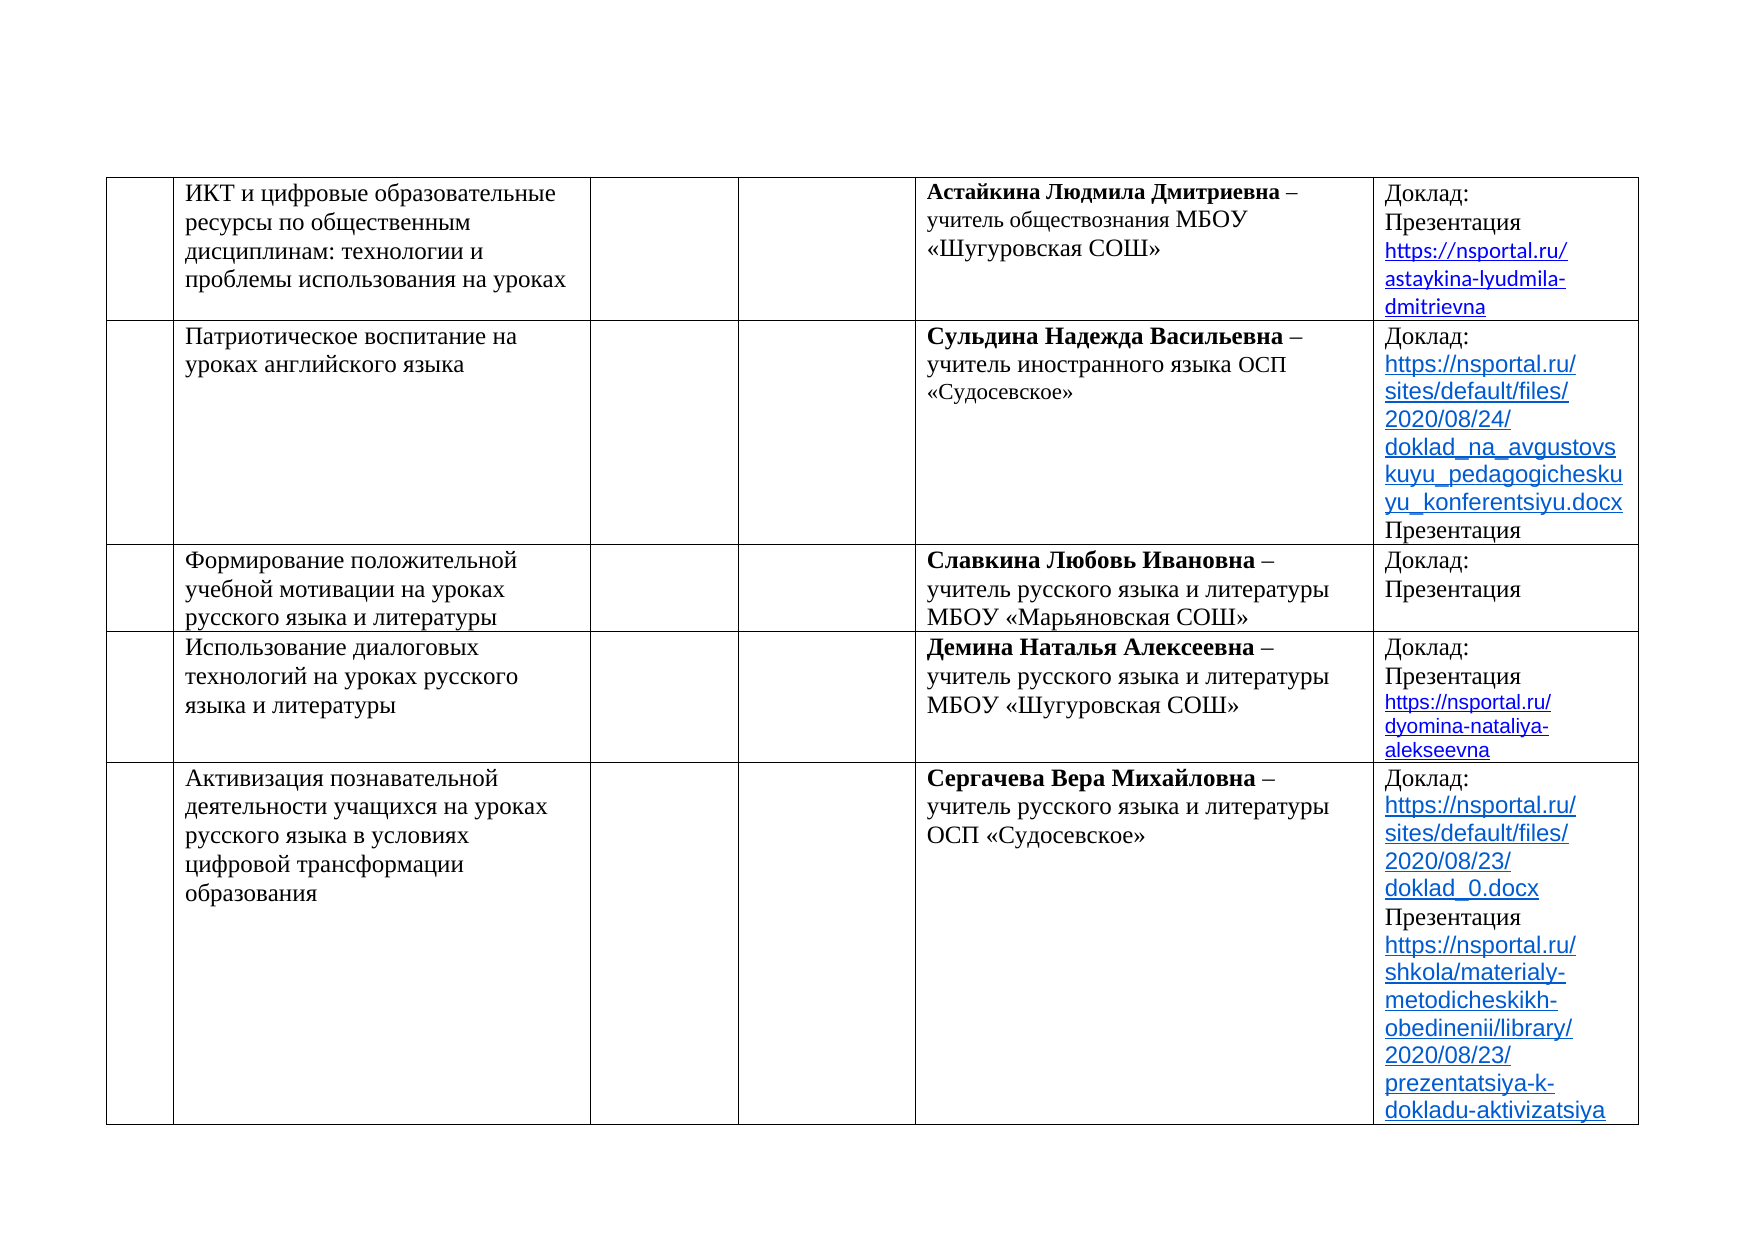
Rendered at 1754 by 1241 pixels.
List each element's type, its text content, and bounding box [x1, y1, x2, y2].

table_cell [739, 178, 915, 320]
table_cell [107, 763, 173, 1124]
table_cell [107, 321, 173, 544]
table_cell Астайкина Людмила Дмитриевна – учитель обществознания МБОУ «Шугуровская СОШ» [916, 178, 1373, 320]
table_cell Патриотическое воспитание на уроках английского языка [174, 321, 590, 544]
table_cell [591, 632, 738, 762]
table_cell [739, 632, 915, 762]
table_cell [591, 321, 738, 544]
table_cell Сульдина Надежда Васильевна – учитель иностранного языка ОСП «Судосевское» [916, 321, 1373, 544]
table_cell [591, 178, 738, 320]
table_cell [591, 545, 738, 631]
table_cell Формирование положительной учебной мотивации на уроках русского языка и литературы [174, 545, 590, 631]
table_cell [107, 632, 173, 762]
table_cell Доклад: https://nsportal.ru/sites/default/files/2020/08/24/doklad_na_avgustovskuyu_pedagogicheskuyu_konferentsiyu.docx Презентация [1374, 321, 1638, 544]
table_cell [739, 763, 915, 1124]
table_cell Доклад: Презентация [1374, 545, 1638, 631]
table_cell Использование диалоговых технологий на уроках русского языка и литературы [174, 632, 590, 762]
table_cell Активизация познавательной деятельности учащихся на уроках русского языка в условиях цифровой трансформации образования [174, 763, 590, 1124]
table_cell [107, 545, 173, 631]
table_cell Сергачева Вера Михайловна – учитель русского языка и литературы ОСП «Судосевское» [916, 763, 1373, 1124]
table_cell [107, 178, 173, 320]
table_cell Доклад: https://nsportal.ru/sites/default/files/2020/08/23/doklad_0.docx Презентация https://nsportal.ru/shkola/materialy-metodicheskikh-obedinenii/library/2020/08/23/prezentatsiya-k-dokladu-aktivizatsiya [1374, 763, 1638, 1124]
table_cell Доклад: Презентация https://nsportal.ru/dyomina-nataliya-alekseevna [1374, 632, 1638, 762]
table_cell ИКТ и цифровые образовательные ресурсы по общественным дисциплинам: технологии и проблемы использования на уроках [174, 178, 590, 320]
table_cell Славкина Любовь Ивановна – учитель русского языка и литературы МБОУ «Марьяновская СОШ» [916, 545, 1373, 631]
table_cell [739, 321, 915, 544]
table_cell [739, 545, 915, 631]
table_cell Демина Наталья Алексеевна – учитель русского языка и литературы МБОУ «Шугуровская СОШ» [916, 632, 1373, 762]
table_cell [591, 763, 738, 1124]
table_cell Доклад: Презентация https://nsportal.ru/astaykina-lyudmila-dmitrievna [1374, 178, 1638, 320]
